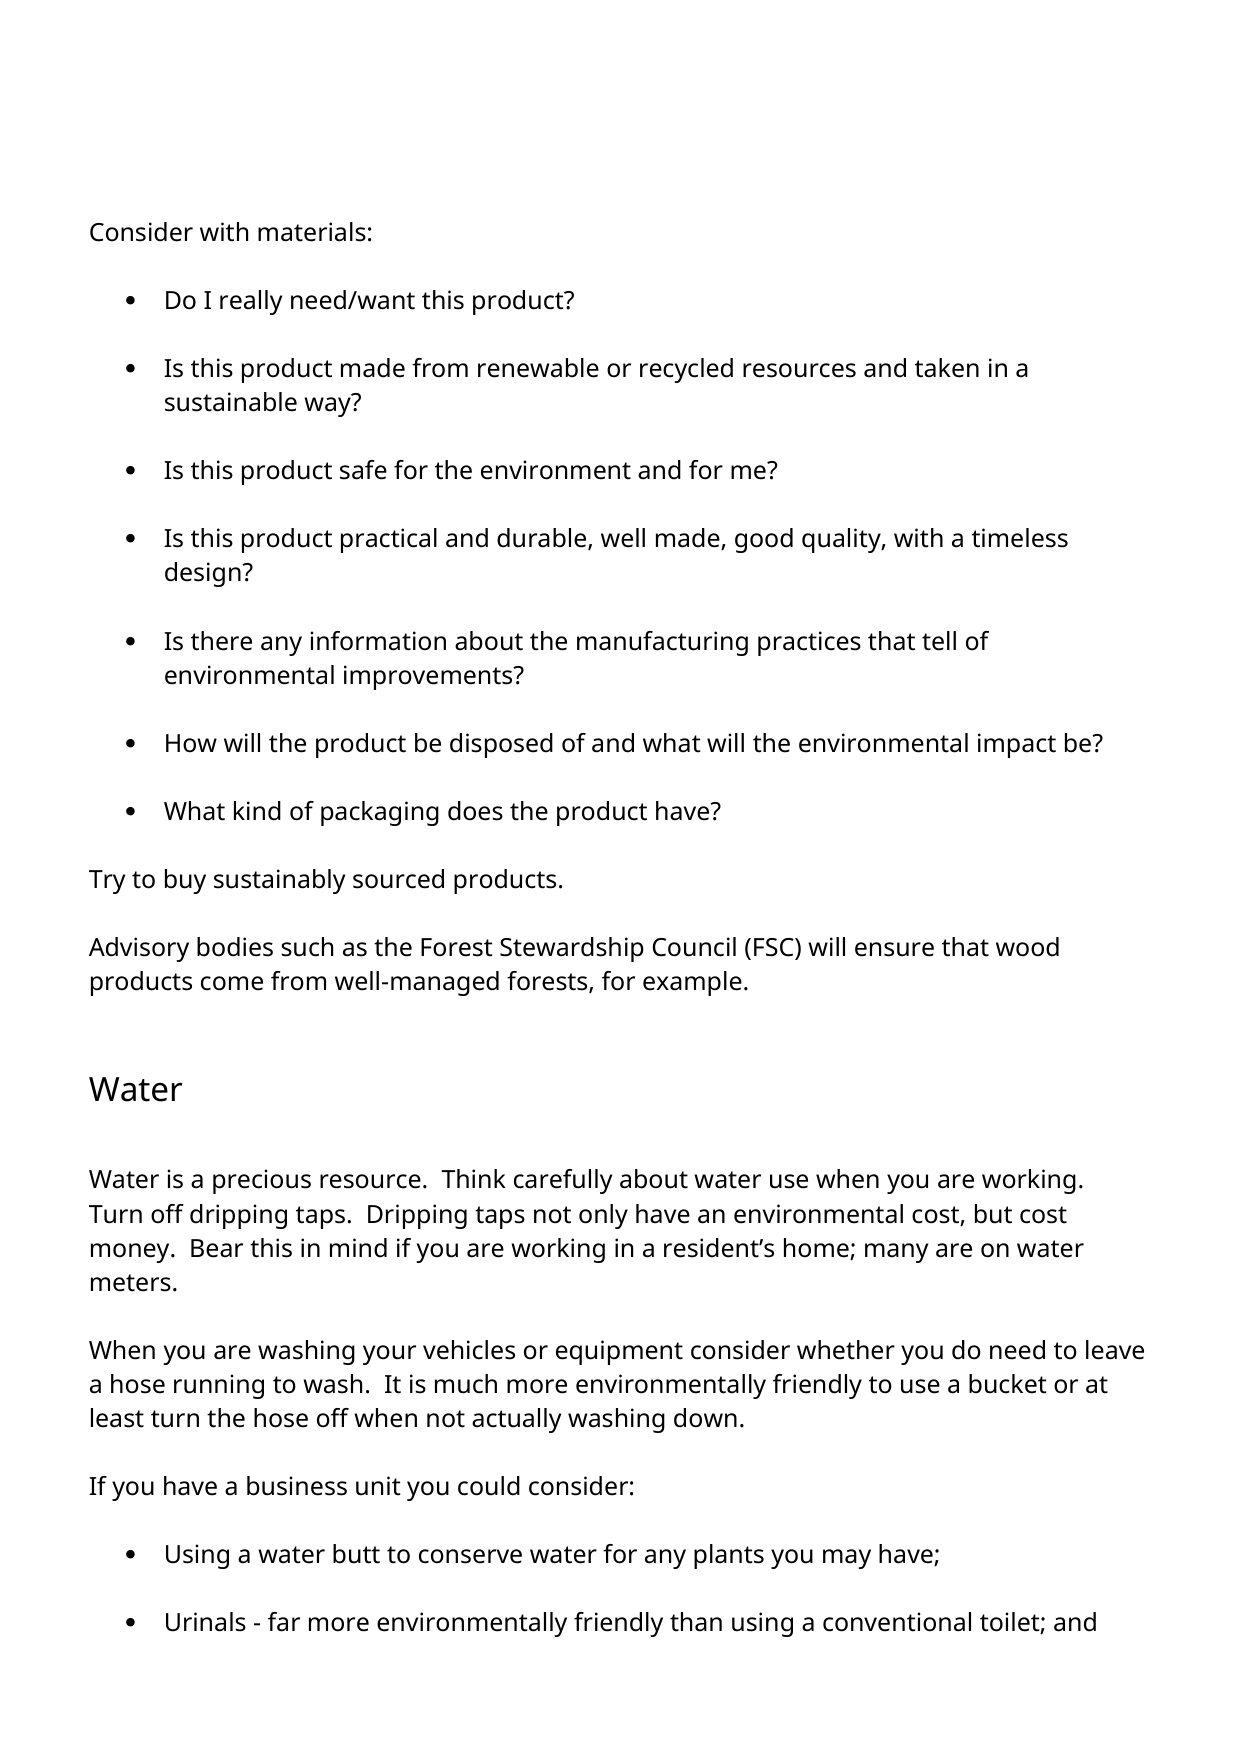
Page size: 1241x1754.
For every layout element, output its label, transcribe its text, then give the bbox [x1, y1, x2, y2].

list Is this product safe for the environment and for me? [126, 453, 1152, 487]
text Water is a precious resource. Think carefully about water use when you are working. Turn off dripping taps. Dripping taps not only have an environmental cost, but cost money. Bear this in mind if you are working in a resident’s home; many are on water meters. [88, 1162, 1152, 1298]
list Urinals - far more environmentally friendly than using a conventional toilet; and [126, 1605, 1152, 1639]
list Do I really need/want this product? [126, 283, 1152, 317]
list How will the product be disposed of and what will the environmental impact be? [126, 725, 1152, 759]
text Advisory bodies such as the Forest Stewardship Council (FSC) will ensure that wood products come from well-managed forests, for example. [88, 930, 1152, 998]
text When you are washing your vehicles or equipment consider whether you do need to leave a hose running to wash. It is much more environmentally friendly to use a bucket or at least turn the hose off when not actually washing down. [88, 1332, 1152, 1435]
list What kind of packaging does the product have? [126, 793, 1152, 828]
text If you have a business unit you could consider: [88, 1469, 1152, 1503]
list Is this product practical and durable, well made, good quality, with a timeless design? [126, 521, 1152, 589]
text Try to buy sustainably sourced products. [88, 862, 1152, 896]
list Is there any information about the manufacturing practices that tell of environmental improvements? [126, 623, 1152, 691]
list Is this product made from renewable or recycled resources and taken in a sustainable way? [126, 351, 1152, 419]
subtitle Water [88, 1066, 1152, 1111]
text Consider with materials: [88, 214, 1152, 248]
list Using a water butt to conserve water for any plants you may have; [126, 1537, 1152, 1571]
